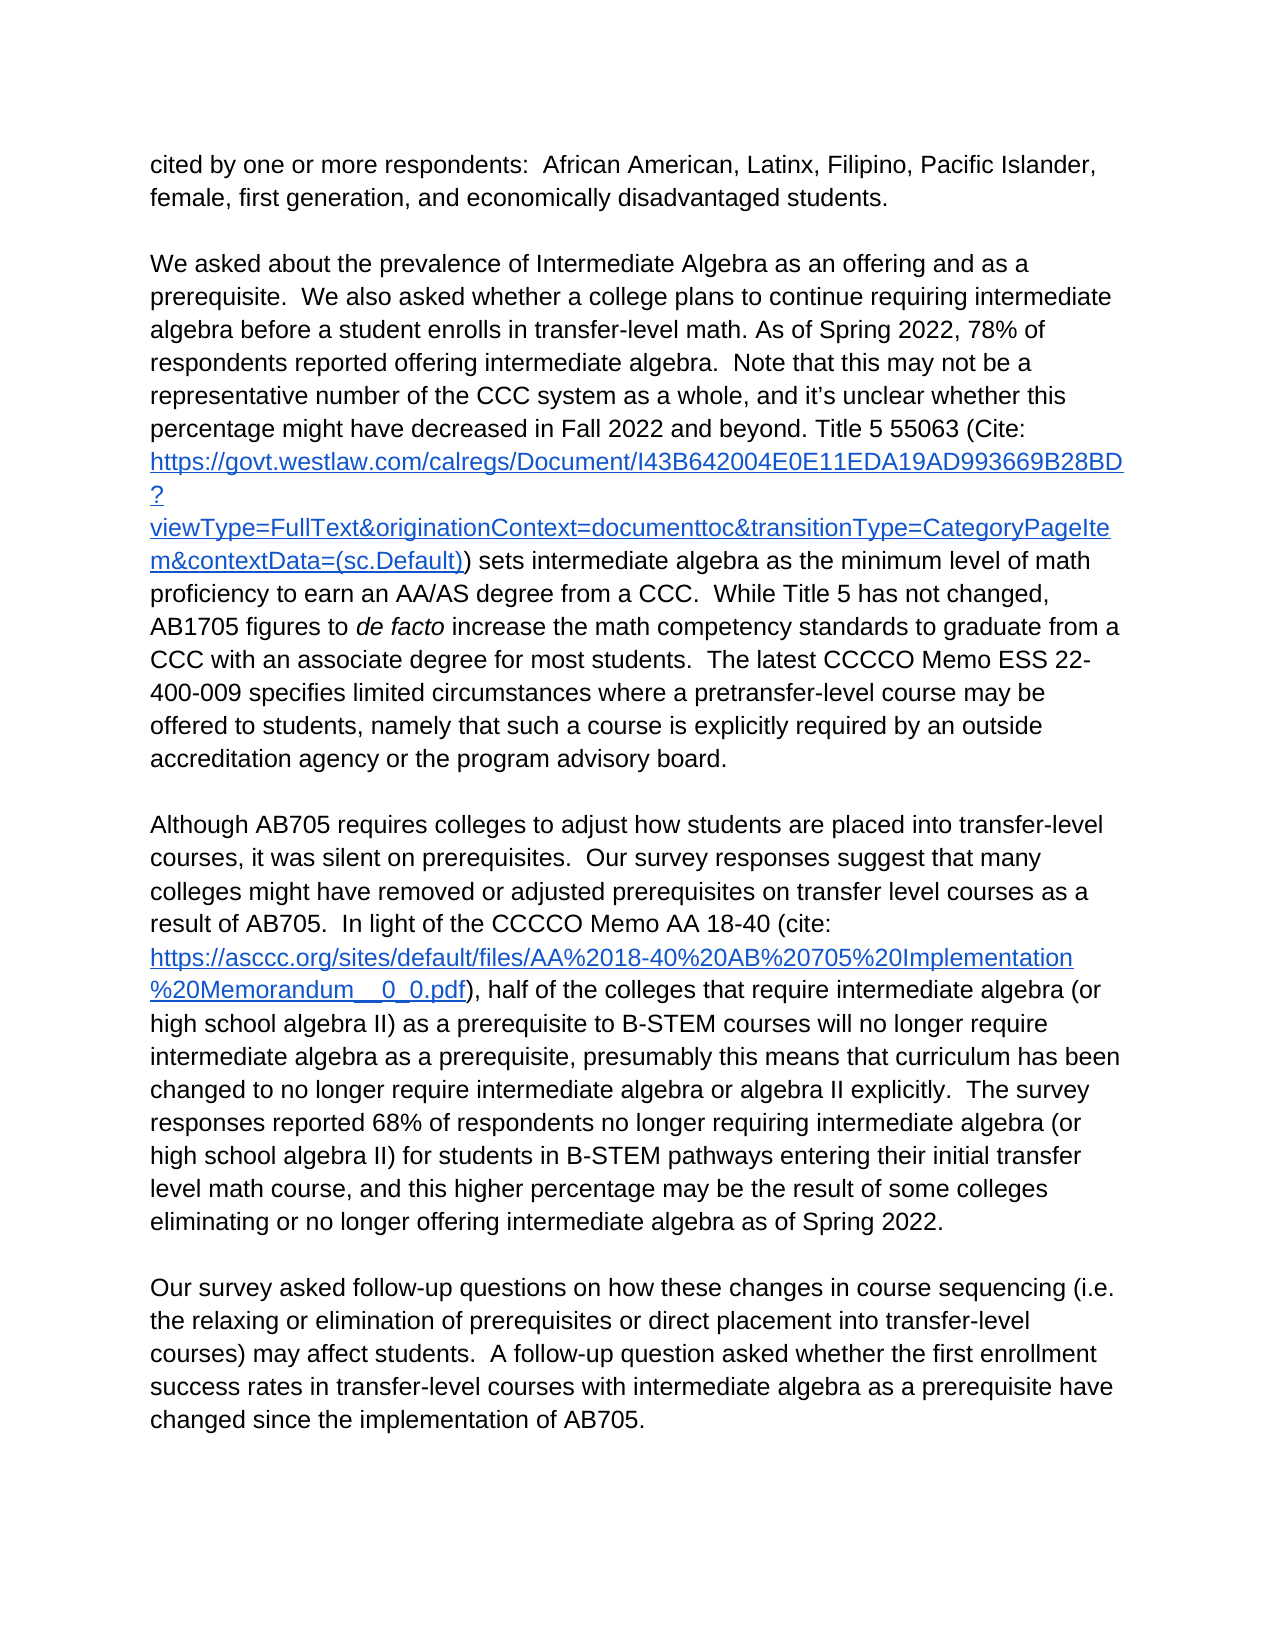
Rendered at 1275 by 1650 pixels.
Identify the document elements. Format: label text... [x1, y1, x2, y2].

text We asked about the prevalence of Intermediate Algebra as an offering and as a prerequisite. We also asked whether a college plans to continue requiring intermediate algebra before a student enrolls in transfer-level math. As of Spring 2022, 78% of respondents reported offering intermediate algebra. Note that this may not be a representative number of the CCC system as a whole, and it’s unclear whether this percentage might have decreased in Fall 2022 and beyond. Title 5 55063 (Cite: https://govt.westlaw.com/calregs/Document/I43B642004E0E11EDA19AD993669B28BD?viewType=FullText&originationContext=documenttoc&transitionType=CategoryPageItem&contextData=(sc.Default)) sets intermediate algebra as the minimum level of math proficiency to earn an AA/AS degree from a CCC. While Title 5 has not changed, AB1705 figures to de facto increase the math competency standards to graduate from a CCC with an associate degree for most students. The latest CCCCO Memo ESS 22-400-009 specifies limited circumstances where a pretransfer-level course may be offered to students, namely that such a course is explicitly required by an outside accreditation agency or the program advisory board. [150, 249, 1125, 773]
text Our survey asked follow-up questions on how these changes in course sequencing (i.e. the relaxing or elimination of prerequisites or direct placement into transfer-level courses) may affect students. A follow-up question asked whether the first enrollment success rates in transfer-level courses with intermediate algebra as a prerequisite have changed since the implementation of AB705. [150, 1273, 1125, 1433]
text Although AB705 requires colleges to adjust how students are placed into transfer-level courses, it was silent on prerequisites. Our survey responses suggest that many colleges might have removed or adjusted prerequisites on transfer level courses as a result of AB705. In light of the CCCCO Memo AA 18-40 (cite: https://asccc.org/sites/default/files/AA%2018-40%20AB%20705%20Implementation%20Memorandum__0_0.pdf), half of the colleges that require intermediate algebra (or high school algebra II) as a prerequisite to B-STEM courses will no longer require intermediate algebra as a prerequisite, presumably this means that curriculum has been changed to no longer require intermediate algebra or algebra II explicitly. The survey responses reported 68% of respondents no longer requiring intermediate algebra (or high school algebra II) for students in B-STEM pathways entering their initial transfer level math course, and this higher percentage may be the result of some colleges eliminating or no longer offering intermediate algebra as of Spring 2022. [150, 810, 1125, 1235]
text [150, 150, 1125, 212]
